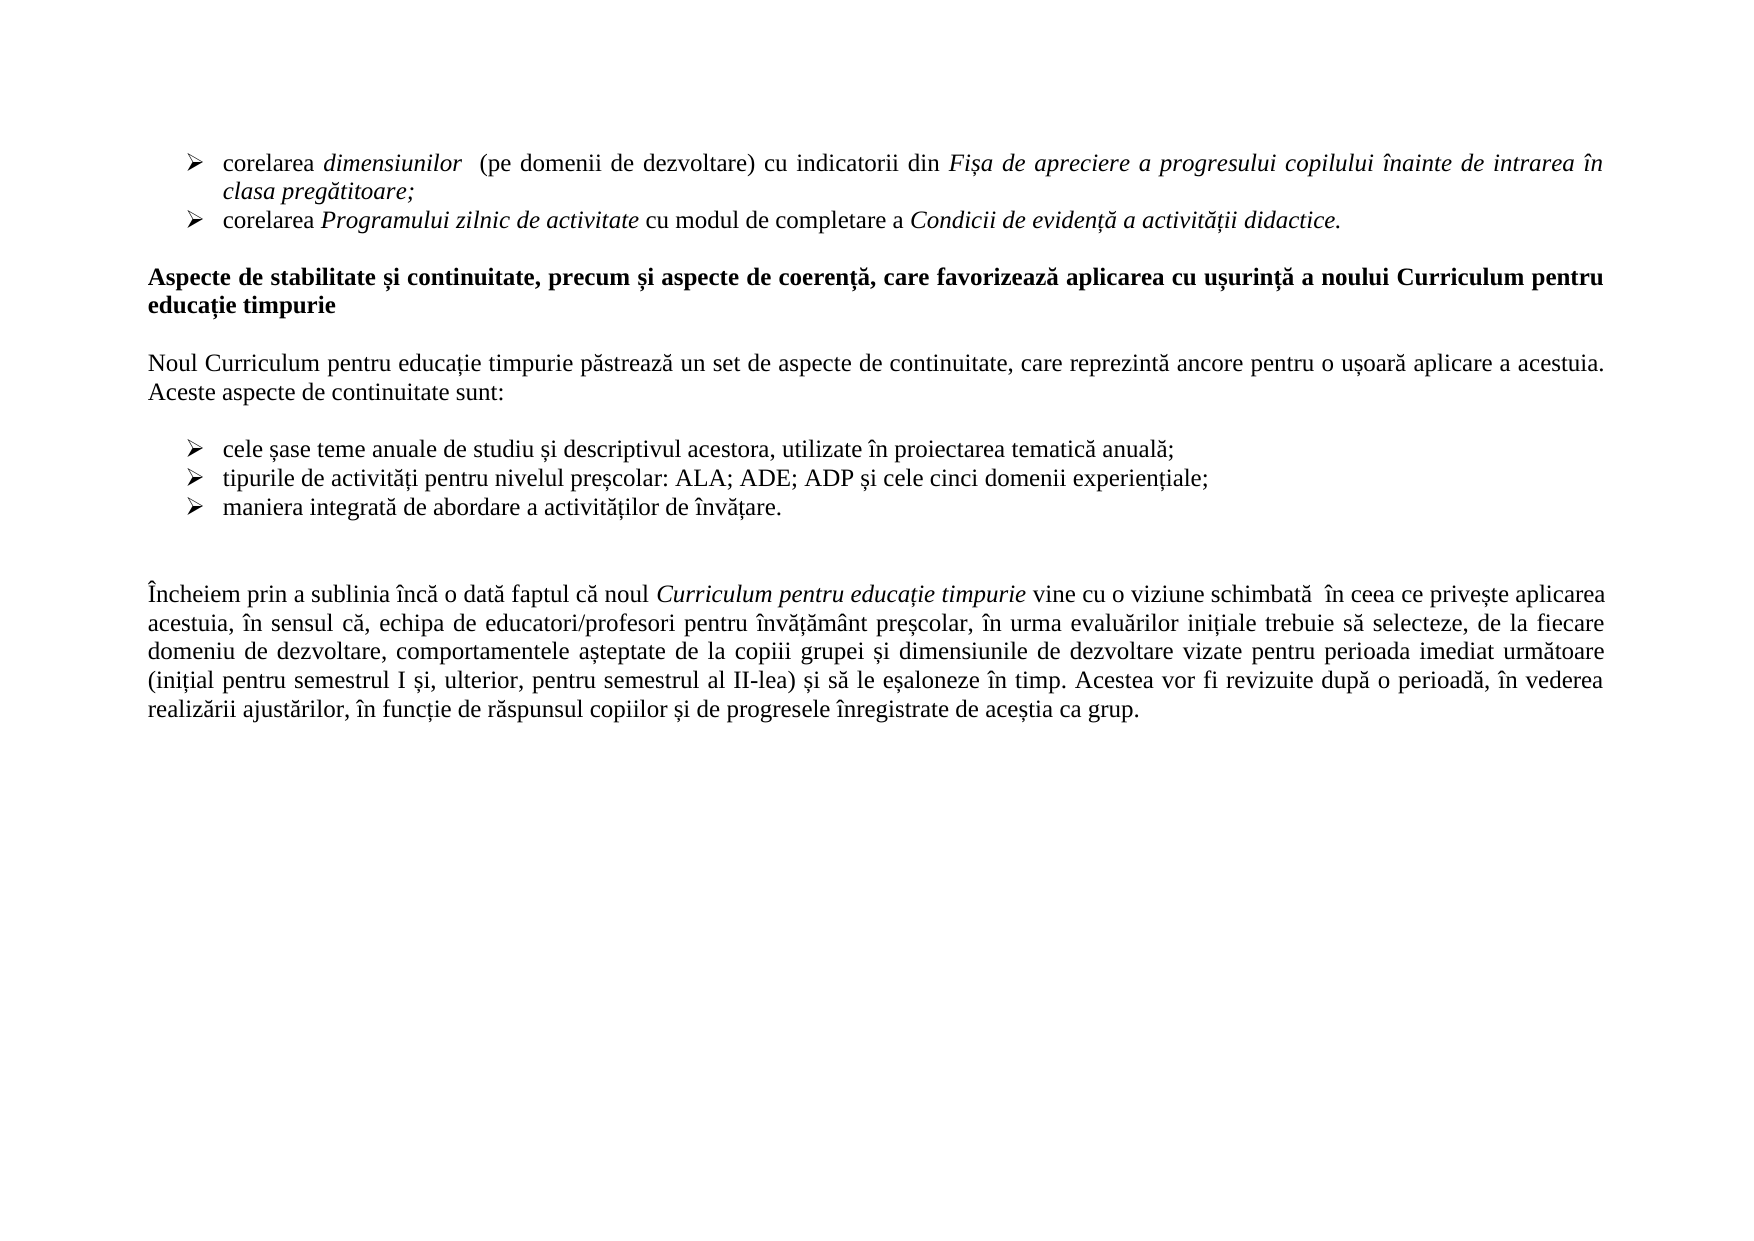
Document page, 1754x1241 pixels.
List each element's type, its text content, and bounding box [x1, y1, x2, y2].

list tipurile de activități pentru nivelul preșcolar: ALA; ADE; ADP și cele cinci domenii experiențiale; [185, 463, 1606, 492]
text Încheiem prin a sublinia încă o dată faptul că noul Curriculum pentru educație timpurie vine cu o viziune schimbată în ceea ce privește aplicarea acestuia, în sensul că, echipa de educatori/profesori pentru învățământ preșcolar, în urma evaluărilor inițiale trebuie să selecteze, de la fiecare domeniu de dezvoltare, comportamentele așteptate de la copiii grupei și dimensiunile de dezvoltare vizate pentru perioada imediat următoare (inițial pentru semestrul I și, ulterior, pentru semestrul al II-lea) și să le eșaloneze în timp. Acestea vor fi revizuite după o perioadă, în vederea realizării ajustărilor, în funcție de răspunsul copiilor și de progresele înregistrate de aceștia ca grup. [148, 579, 1606, 723]
list cele șase teme anuale de studiu și descriptivul acestora, utilizate în proiectarea tematică anuală; [185, 434, 1606, 463]
list corelarea dimensiunilor (pe domenii de dezvoltare) cu indicatorii din Fișa de apreciere a progresului copilului înainte de intrarea în clasa pregătitoare; [185, 148, 1606, 205]
list corelarea Programului zilnic de activitate cu modul de completare a Condicii de evidență a activității didactice. [185, 205, 1606, 234]
list maniera integrată de abordare a activităților de învățare. [185, 492, 1606, 520]
text Aspecte de stabilitate și continuitate, precum și aspecte de coerență, care favorizează aplicarea cu ușurință a noului Curriculum pentru educație timpurie [148, 262, 1606, 319]
text Noul Curriculum pentru educație timpurie păstrează un set de aspecte de continuitate, care reprezintă ancore pentru o ușoară aplicare a acestuia. Aceste aspecte de continuitate sunt: [148, 348, 1606, 405]
